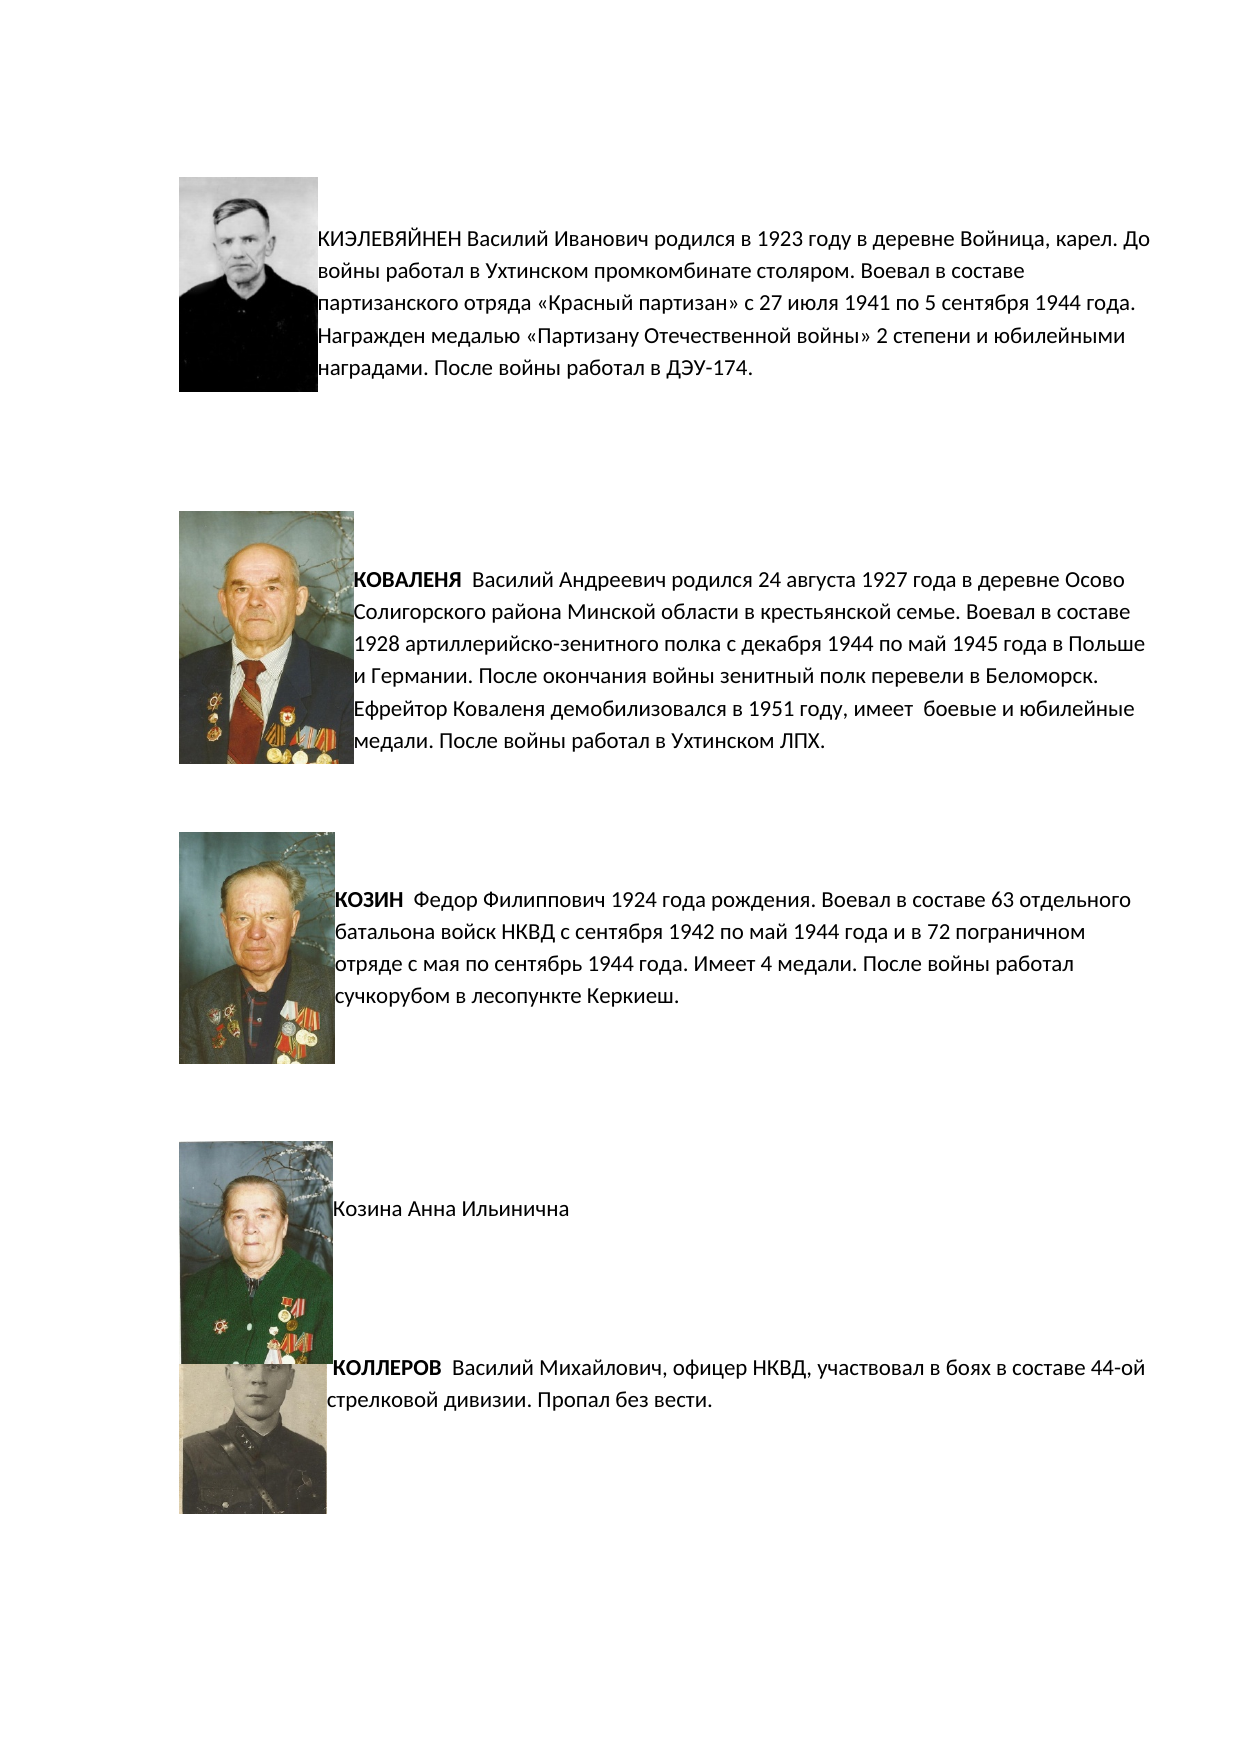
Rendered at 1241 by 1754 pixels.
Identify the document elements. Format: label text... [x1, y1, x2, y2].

picture [179, 754, 354, 764]
picture [179, 511, 354, 565]
picture [179, 1413, 327, 1514]
text КОВАЛЕНЯ Василий Андреевич родился 24 августа 1927 года в деревне Осово Солигорского района Минской области в крестьянской семье. Воевал в составе 1928 артиллерийско-зенитного полка с декабря 1944 по май 1945 года в Польше и Германии. После окончания войны зенитный полк перевели в Беломорск. Ефрейтор Коваленя демобилизовался в 1951 году, имеет боевые и юбилейные медали. После войны работал в Ухтинском ЛПХ. [177, 565, 1152, 754]
text КОЛЛЕРОВ Василий Михайлович, офицер НКВД, участвовал в боях в составе 44-ой стрелковой дивизии. Пропал без вести. [177, 1353, 1152, 1413]
picture [179, 1222, 333, 1353]
picture [179, 381, 318, 392]
text КИЭЛЕВЯЙНЕН Василий Иванович родился в 1923 году в деревне Войница, карел. До войны работал в Ухтинском промкомбинате столяром. Воевал в составе партизанского отряда «Красный партизан» с 27 июля 1941 по 5 сентября 1944 года. Награжден медалью «Партизану Отечественной войны» 2 степени и юбилейными наградами. После войны работал в ДЭУ-174. [177, 224, 1152, 381]
text Козина Анна Ильинична [177, 1194, 1152, 1222]
picture [179, 1009, 335, 1064]
picture [179, 177, 318, 224]
picture [179, 1141, 333, 1194]
text КОЗИН Федор Филиппович 1924 года рождения. Воевал в составе 63 отдельного батальона войск НКВД с сентября 1942 по май 1944 года и в 72 пограничном отряде с мая по сентябрь 1944 года. Имеет 4 медали. После войны работал сучкорубом в лесопункте Керкиеш. [177, 885, 1152, 1009]
picture [179, 832, 335, 885]
